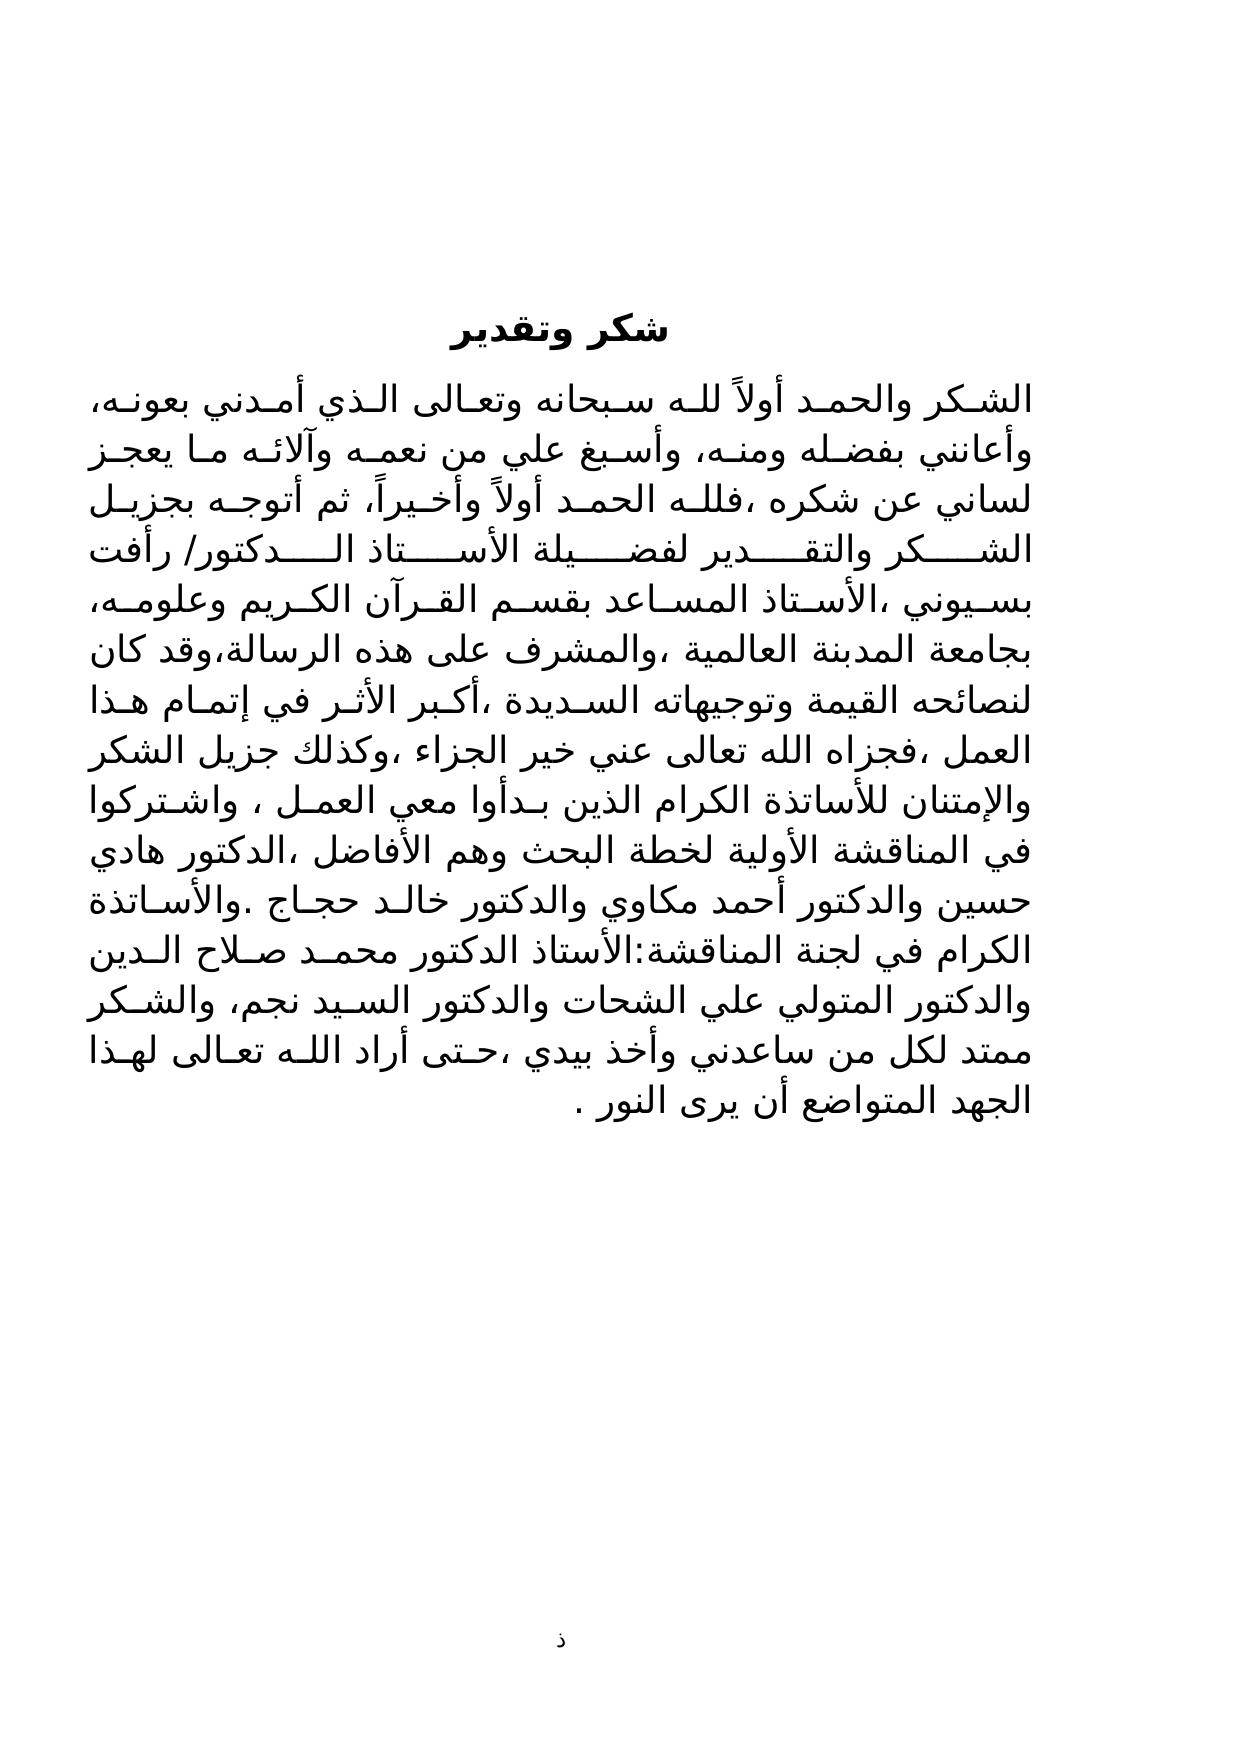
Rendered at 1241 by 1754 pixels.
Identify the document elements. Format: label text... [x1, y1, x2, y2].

text شكر وتقدير [89, 307, 1033, 350]
text الشكر والحمد أولاً لله سبحانه وتعالى الذي أمدني بعونه، وأعانني بفضله ومنه، وأسبغ علي من نعمه وآلائه ما يعجز لساني عن شكره ،فلله الحمد أولاً وأخيراً، ثم أتوجه بجزيل الشكر والتقدير لفضيلة الأستاذ الدكتور/ رأفت بسيوني ،الأستاذ المساعد بقسم القرآن الكريم وعلومه، بجامعة المدبنة العالمية ،والمشرف على هذه الرسالة،وقد كان لنصائحه القيمة وتوجيهاته السديدة ،أكبر الأثر في إتمام هذا العمل ،فجزاه الله تعالى عني خير الجزاء ،وكذلك جزيل الشكر والإمتنان للأساتذة الكرام الذين بدأوا معي العمل ، واشتركوا في المناقشة الأولية لخطة البحث وهم الأفاضل ،الدكتور هادي حسين والدكتور أحمد مكاوي والدكتور خالد حجاج .والأساتذة الكرام في لجنة المناقشة:الأستاذ الدكتور محمد صلاح الدين والدكتور المتولي علي الشحات والدكتور السيد نجم، والشكر ممتد لكل من ساعدني وأخذ بيدي ،حتى أراد الله تعالى لهذا الجهد المتواضع أن يرى النور . [89, 378, 1033, 1123]
